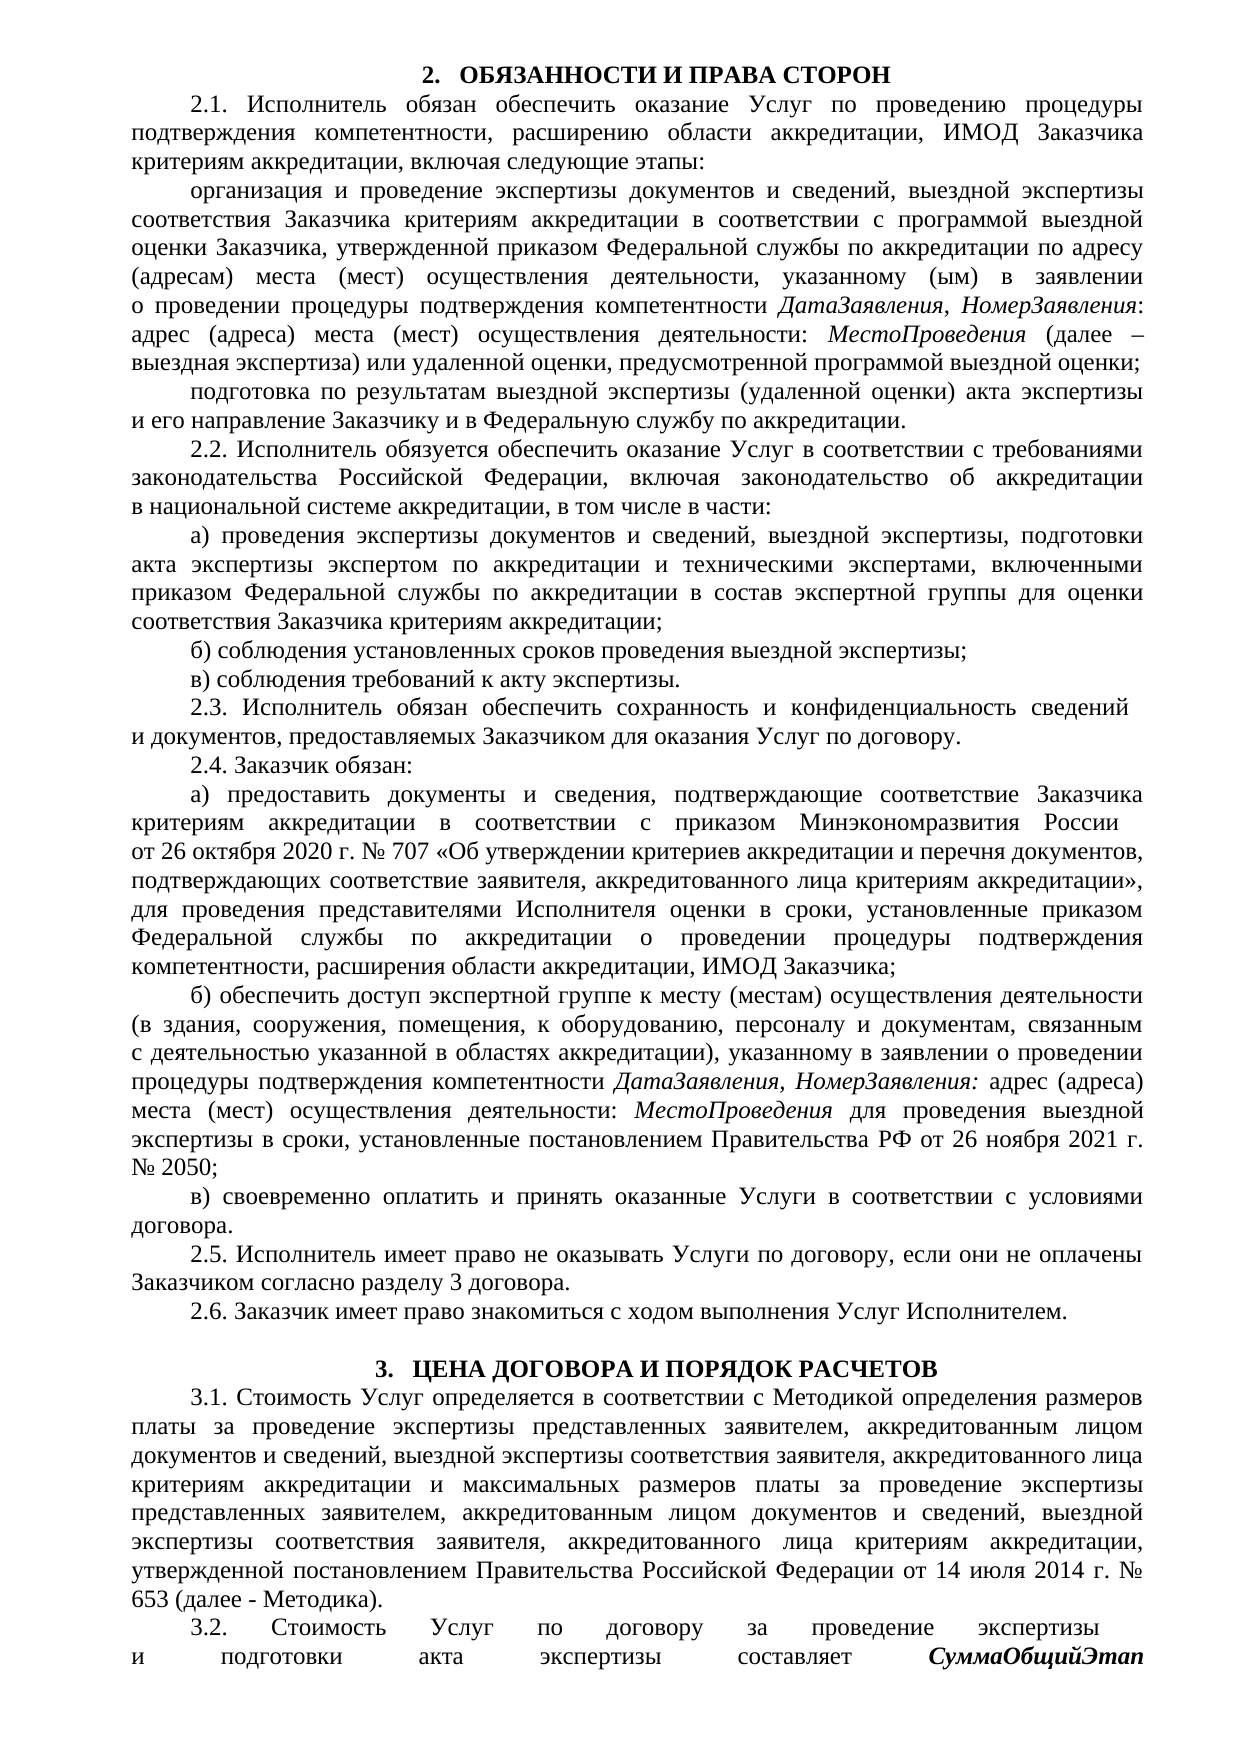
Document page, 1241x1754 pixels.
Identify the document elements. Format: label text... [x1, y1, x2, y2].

text 2.5. Исполнитель имеет право не оказывать Услуги по договору, если они не оплачены Заказчиком согласно разделу 3 договора. [131, 1239, 1144, 1296]
text б) соблюдения установленных сроков проведения выездной экспертизы; [131, 635, 1144, 664]
text а) проведения экспертизы документов и сведений, выездной экспертизы, подготовки акта экспертизы экспертом по аккредитации и техническими экспертами, включенными приказом Федеральной службы по аккредитации в состав экспертной группы для оценки соответствия Заказчика критериям аккредитации; [131, 520, 1144, 635]
list ЦЕНА ДОГОВОРА И ПОРЯДОК РАСЧЕТОВ [169, 1354, 1144, 1382]
text 2.1. Исполнитель обязан обеспечить оказание Услуг по проведению процедуры подтверждения компетентности, расширению области аккредитации, ИМОД Заказчика критериям аккредитации, включая следующие этапы: [131, 89, 1144, 175]
list ОБЯЗАННОСТИ И ПРАВА СТОРОН [169, 60, 1144, 89]
text в) своевременно оплатить и принять оказанные Услуги в соответствии с условиями договора. [131, 1181, 1144, 1239]
text 2.3. Исполнитель обязан обеспечить сохранность и конфиденциальность сведений и документов, предоставляемых Заказчиком для оказания Услуг по договору. [131, 692, 1144, 750]
text 3.1. Стоимость Услуг определяется в соответствии с Методикой определения размеров платы за проведение экспертизы представленных заявителем, аккредитованным лицом документов и сведений, выездной экспертизы соответствия заявителя, аккредитованного лица критериям аккредитации и максимальных размеров платы за проведение экспертизы представленных заявителем, аккредитованным лицом документов и сведений, выездной экспертизы соответствия заявителя, аккредитованного лица критериям аккредитации, утвержденной постановлением Правительства Российской Федерации от 14 июля 2014 г. № 653 (далее - Методика). [131, 1382, 1144, 1612]
text подготовка по результатам выездной экспертизы (удаленной оценки) акта экспертизы и его направление Заказчику и в Федеральную службу по аккредитации. [131, 376, 1144, 434]
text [131, 1612, 1144, 1670]
text б) обеспечить доступ экспертной группе к месту (местам) осуществления деятельности (в здания, сооружения, помещения, к оборудованию, персоналу и документам, связанным с деятельностью указанной в областях аккредитации), указанному в заявлении о проведении процедуры подтверждения компетентности ДатаЗаявления, НомерЗаявления: адрес (адреса) места (мест) осуществления деятельности: МестоПроведения для проведения выездной экспертизы в сроки, установленные постановлением Правительства РФ от 26 ноября 2021 г. № 2050; [131, 980, 1144, 1181]
text 2.4. Заказчик обязан: [131, 750, 1144, 779]
text а) предоставить документы и сведения, подтверждающие соответствие Заказчика критериям аккредитации в соответствии с приказом Минэкономразвития России от 26 октября 2020 г. № 707 «Об утверждении критериев аккредитации и перечня документов, подтверждающих соответствие заявителя, аккредитованного лица критериям аккредитации», для проведения представителями Исполнителя оценки в сроки, установленные приказом Федеральной службы по аккредитации о проведении процедуры подтверждения компетентности, расширения области аккредитации, ИМОД Заказчика; [131, 779, 1144, 980]
text организация и проведение экспертизы документов и сведений, выездной экспертизы соответствия Заказчика критериям аккредитации в соответствии с программой выездной оценки Заказчика, утвержденной приказом Федеральной службы по аккредитации по адресу (адресам) места (мест) осуществления деятельности, указанному (ым) в заявлении о проведении процедуры подтверждения компетентности ДатаЗаявления, НомерЗаявления: адрес (адреса) места (мест) осуществления деятельности: МестоПроведения (далее – выездная экспертиза) или удаленной оценки, предусмотренной программой выездной оценки; [131, 175, 1144, 376]
text в) соблюдения требований к акту экспертизы. [131, 664, 1144, 692]
text 2.6. Заказчик имеет право знакомиться с ходом выполнения Услуг Исполнителем. [131, 1296, 1144, 1325]
text 2.2. Исполнитель обязуется обеспечить оказание Услуг в соответствии с требованиями законодательства Российской Федерации, включая законодательство об аккредитации в национальной системе аккредитации, в том числе в части: [131, 434, 1144, 520]
